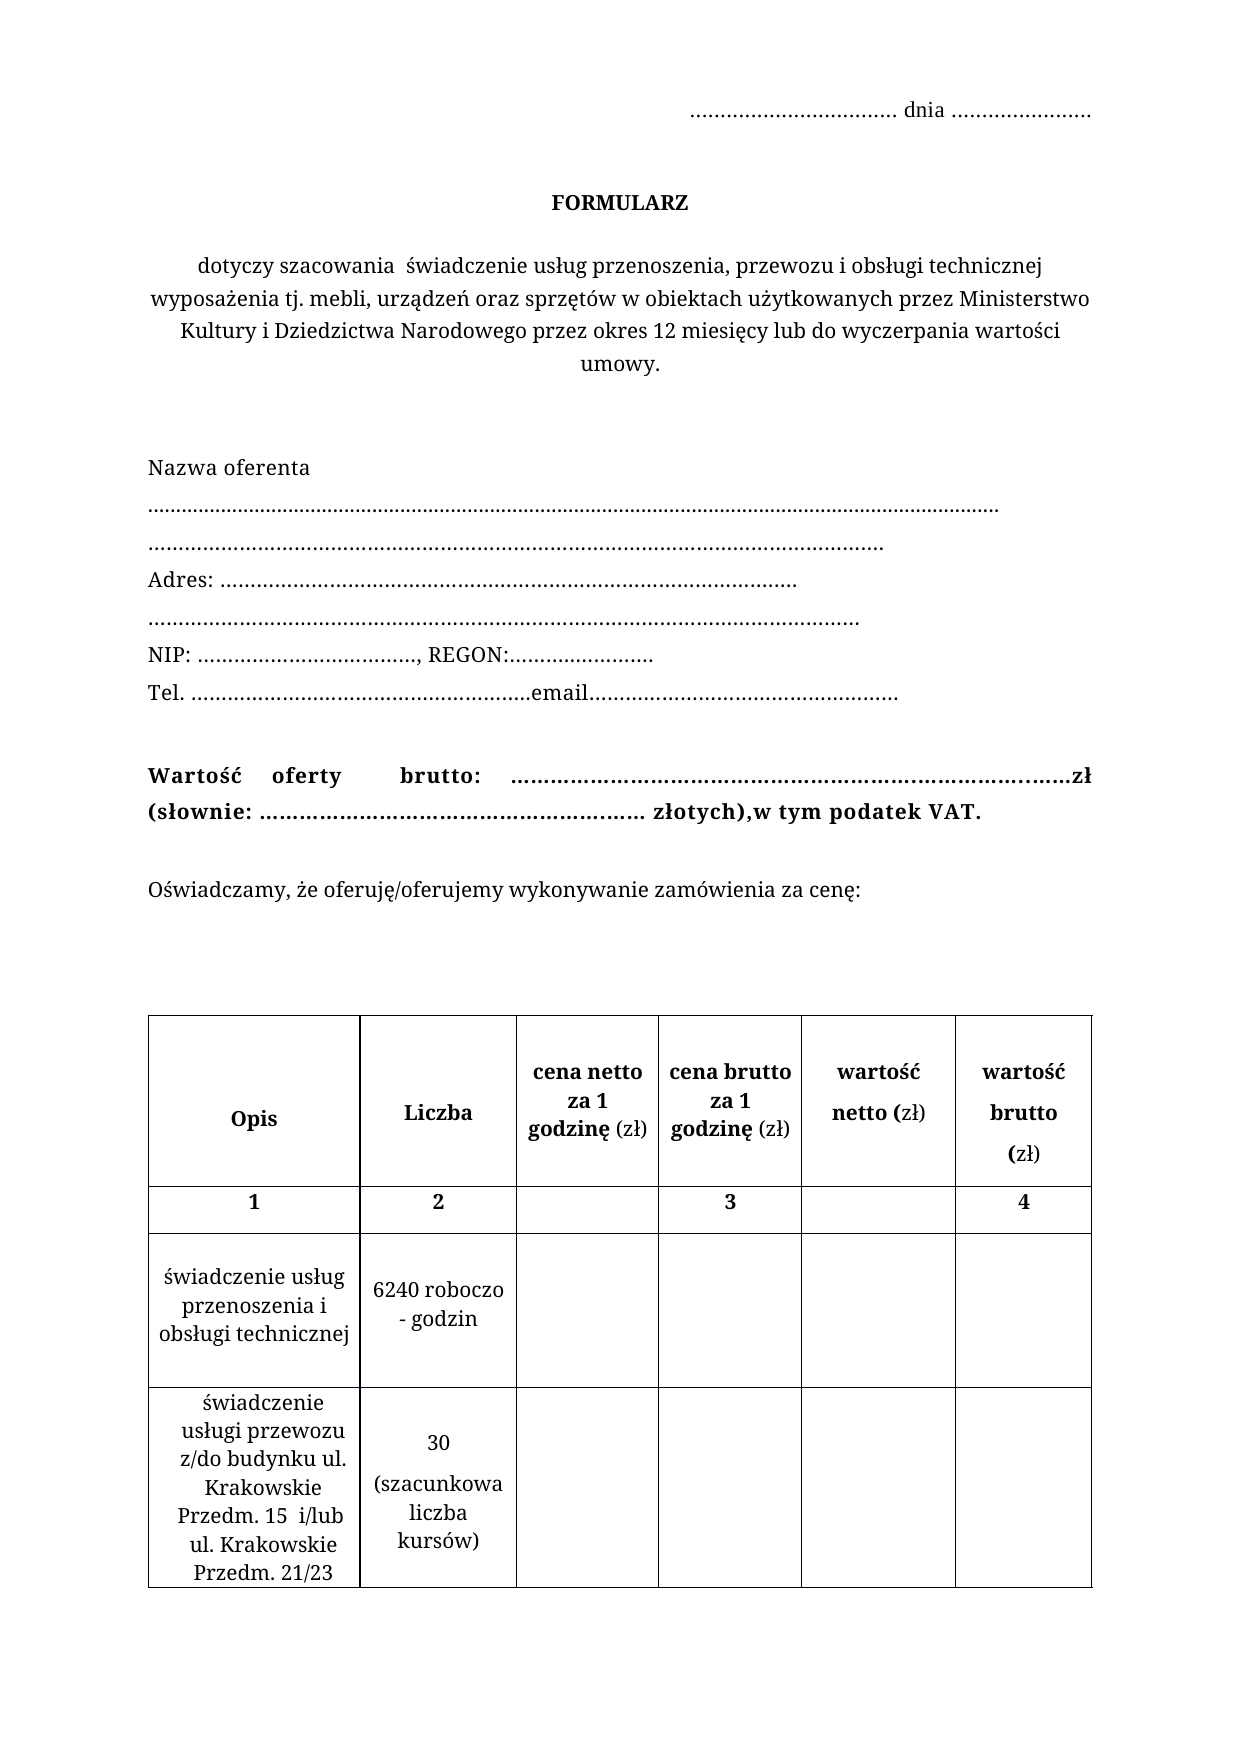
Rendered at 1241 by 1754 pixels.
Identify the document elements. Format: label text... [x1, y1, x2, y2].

table_header wartość brutto (zł) [956, 1016, 1091, 1186]
text FORMULARZ [148, 188, 1093, 216]
text .................................. dnia ....................... [148, 97, 1093, 122]
table_cell [802, 1187, 955, 1233]
table_cell [659, 1388, 801, 1587]
text Wartość oferty brutto: …………………………………………………….……………..……zł (słownie: …………………………………………….…… złotych),w tym podatek VAT. [148, 755, 1093, 827]
table_header Liczba [361, 1016, 516, 1186]
table_cell [517, 1388, 658, 1587]
text Tel. ………………………………………………..email…………………………………………… [148, 680, 1093, 705]
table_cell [149, 1388, 359, 1587]
table_header cena brutto za 1 godzinę (zł) [659, 1016, 801, 1186]
text …………………………………………………………………………………………………………. [148, 530, 1093, 555]
table_header wartość netto (zł) [802, 1016, 955, 1186]
table_cell [802, 1234, 955, 1387]
table_cell [517, 1234, 658, 1387]
table_header cena netto za 1 godzinę (zł) [517, 1016, 658, 1186]
table_cell 1 [149, 1187, 359, 1233]
text ........................................................................................................................................................ [148, 492, 1093, 517]
text Adres: ……………………………………………………………………………….…. [148, 567, 1093, 592]
table_cell [956, 1388, 1091, 1587]
table_cell świadczenie usług przenoszenia i obsługi technicznej [149, 1234, 359, 1387]
text NIP: ………………………………, REGON:………..…………. [148, 642, 1093, 667]
table_header Opis [149, 1016, 359, 1186]
table_cell 3 [659, 1187, 801, 1233]
table_cell 2 [361, 1187, 516, 1233]
table_cell 6240 roboczo - godzin [361, 1234, 516, 1387]
table_cell [517, 1187, 658, 1233]
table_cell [361, 1388, 516, 1587]
table_cell [659, 1234, 801, 1387]
text ……………………………………………………………………………………………………… [148, 605, 1093, 630]
text Oświadczamy, że oferuję/oferujemy wykonywanie zamówienia za cenę: [148, 876, 1093, 904]
table_cell [956, 1234, 1091, 1387]
text Nazwa oferenta [148, 455, 1093, 480]
table_cell 4 [956, 1187, 1091, 1233]
text dotyczy szacowania świadczenie usług przenoszenia, przewozu i obsługi technicznej wyposażenia tj. mebli, urządzeń oraz sprzętów w obiektach użytkowanych przez Ministerstwo Kultury i Dziedzictwa Narodowego przez okres 12 miesięcy lub do wyczerpania wartości umowy. [148, 251, 1093, 377]
table_cell [802, 1388, 955, 1587]
